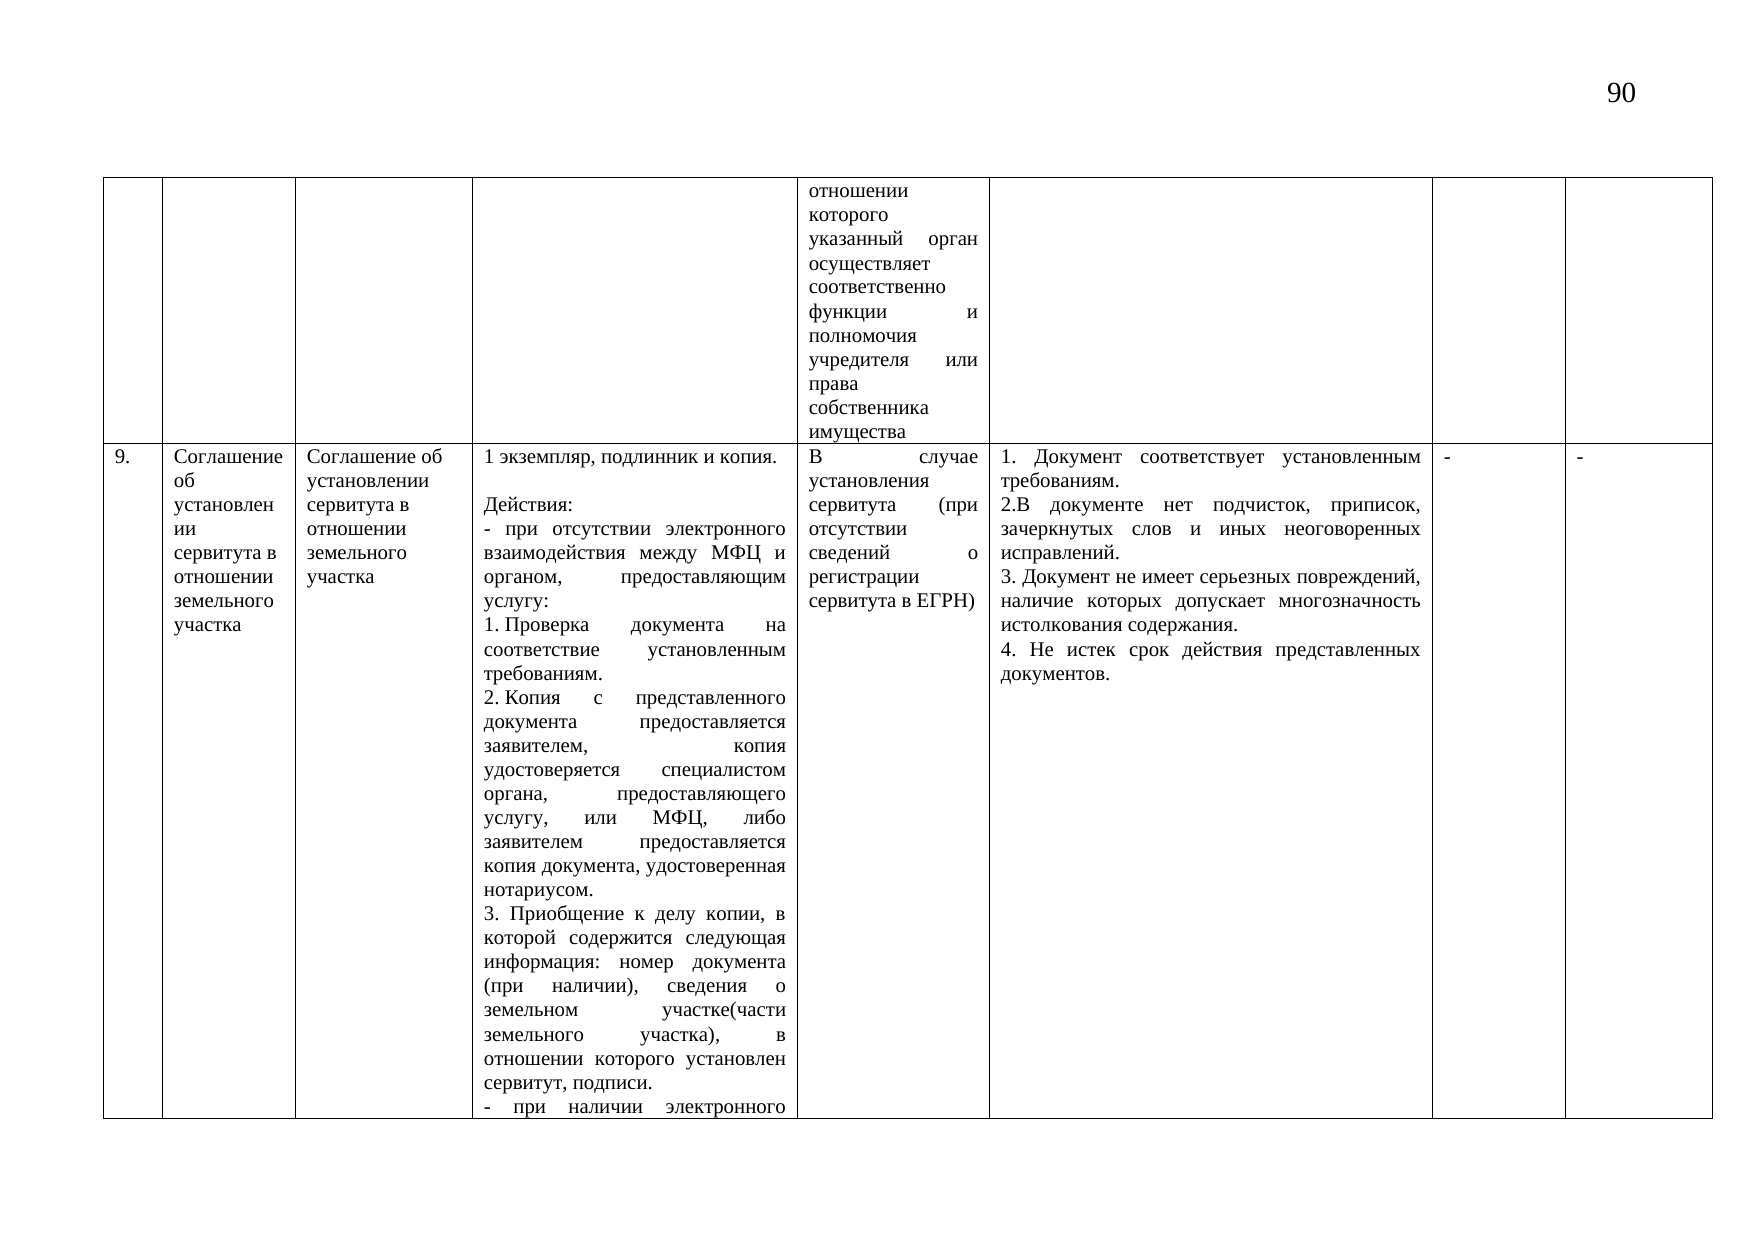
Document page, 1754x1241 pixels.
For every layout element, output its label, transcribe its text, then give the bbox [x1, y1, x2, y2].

table_cell - [1566, 444, 1712, 1118]
table_cell 8. [104, 178, 162, 443]
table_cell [798, 178, 989, 443]
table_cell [296, 444, 472, 1118]
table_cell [163, 178, 295, 443]
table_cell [473, 178, 797, 443]
table_cell - [1433, 444, 1565, 1118]
table_cell - [1566, 178, 1712, 443]
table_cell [990, 178, 1432, 443]
table_cell - [1433, 178, 1565, 443]
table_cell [473, 444, 797, 1118]
table_cell 9. [104, 444, 162, 1118]
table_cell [798, 444, 989, 1118]
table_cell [296, 178, 472, 443]
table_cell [990, 444, 1432, 1118]
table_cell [163, 444, 295, 1118]
